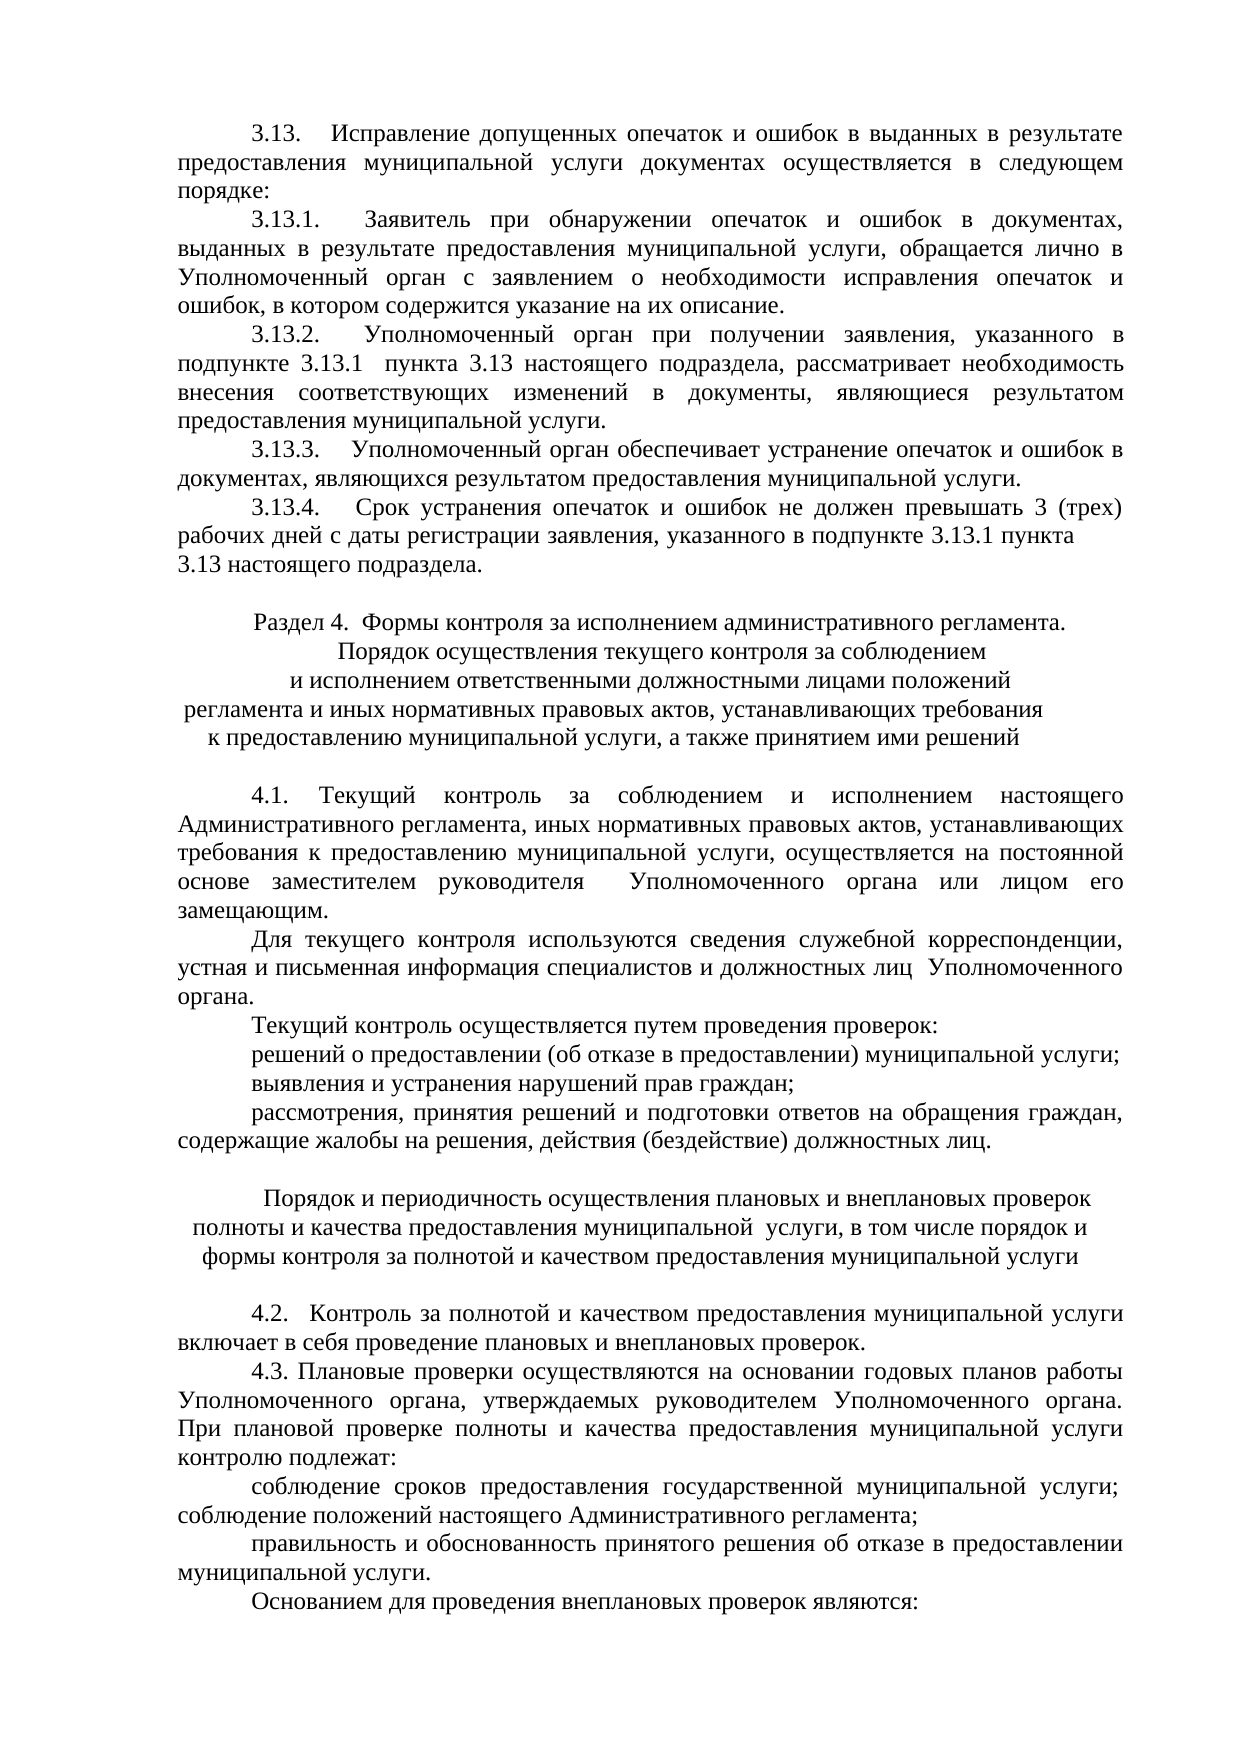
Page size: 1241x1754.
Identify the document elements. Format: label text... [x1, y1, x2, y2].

text рассмотрения, принятия решений и подготовки ответов на обращения граждан, содержащие жалобы на решения, действия (бездействие) должностных лиц. [177, 1097, 1123, 1154]
list Исправление допущенных опечаток и ошибок в выданных в результате предоставления муниципальной услуги документах осуществляется в следующем порядке: [177, 118, 1123, 204]
text Порядок осуществления текущего контроля за соблюдением [177, 636, 1072, 665]
text решений о предоставлении (об отказе в предоставлении) муниципальной услуги; [177, 1039, 1123, 1068]
list Заявитель при обнаружении опечаток и ошибок в документах, выданных в результате предоставления муниципальной услуги, обращается лично в Уполномоченный орган с заявлением о необходимости исправления опечаток и ошибок, в котором содержится указание на их описание. [177, 204, 1123, 319]
list Уполномоченный орган при получении заявления, указанного в подпункте 3.13.1 пункта 3.13 настоящего подраздела, рассматривает необходимость внесения соответствующих изменений в документы, являющиеся результатом предоставления муниципальной услуги. [177, 319, 1124, 434]
list Контроль за полнотой и качеством предоставления муниципальной услуги включает в себя проведение плановых и внеплановых проверок. [177, 1298, 1124, 1356]
text Раздел 4. Формы контроля за исполнением административного регламента. [177, 607, 1072, 636]
list Текущий контроль за соблюдением и исполнением настоящего Административного регламента, иных нормативных правовых актов, устанавливающих требования к предоставлению муниципальной услуги, осуществляется на постоянной основе заместителем руководителя Уполномоченного органа или лицом его замещающим. [177, 780, 1124, 924]
text выявления и устранения нарушений прав граждан; [177, 1068, 1137, 1097]
text Порядок и периодичность осуществления плановых и внеплановых проверок полноты и качества предоставления муниципальной услуги, в том числе порядок и формы контроля за полнотой и качеством предоставления муниципальной услуги [177, 1183, 1103, 1270]
text Для текущего контроля используются сведения служебной корреспонденции, устная и письменная информация специалистов и должностных лиц Уполномоченного органа. [177, 924, 1123, 1010]
text и исполнением ответственными должностными лицами положений регламента и иных нормативных правовых актов, устанавливающих требования к предоставлению муниципальной услуги, а также принятием ими решений [177, 665, 1050, 751]
text Текущий контроль осуществляется путем проведения проверок: [177, 1010, 1137, 1039]
list Срок устранения опечаток и ошибок не должен превышать 3 (трех) рабочих дней с даты регистрации заявления, указанного в подпункте 3.13.1 пункта [177, 492, 1123, 549]
text соблюдение сроков предоставления государственной муниципальной услуги; соблюдение положений настоящего Административного регламента; [177, 1471, 1120, 1528]
list Плановые проверки осуществляются на основании годовых планов работы Уполномоченного органа, утверждаемых руководителем Уполномоченного органа. При плановой проверке полноты и качества предоставления муниципальной услуги контролю подлежат: [177, 1356, 1123, 1471]
text Основанием для проведения внеплановых проверок являются: [177, 1586, 1137, 1615]
list Уполномоченный орган обеспечивает устранение опечаток и ошибок в документах, являющихся результатом предоставления муниципальной услуги. [177, 434, 1124, 492]
text правильность и обоснованность принятого решения об отказе в предоставлении муниципальной услуги. [177, 1528, 1123, 1586]
text 3.13 настоящего подраздела. [177, 549, 1137, 578]
